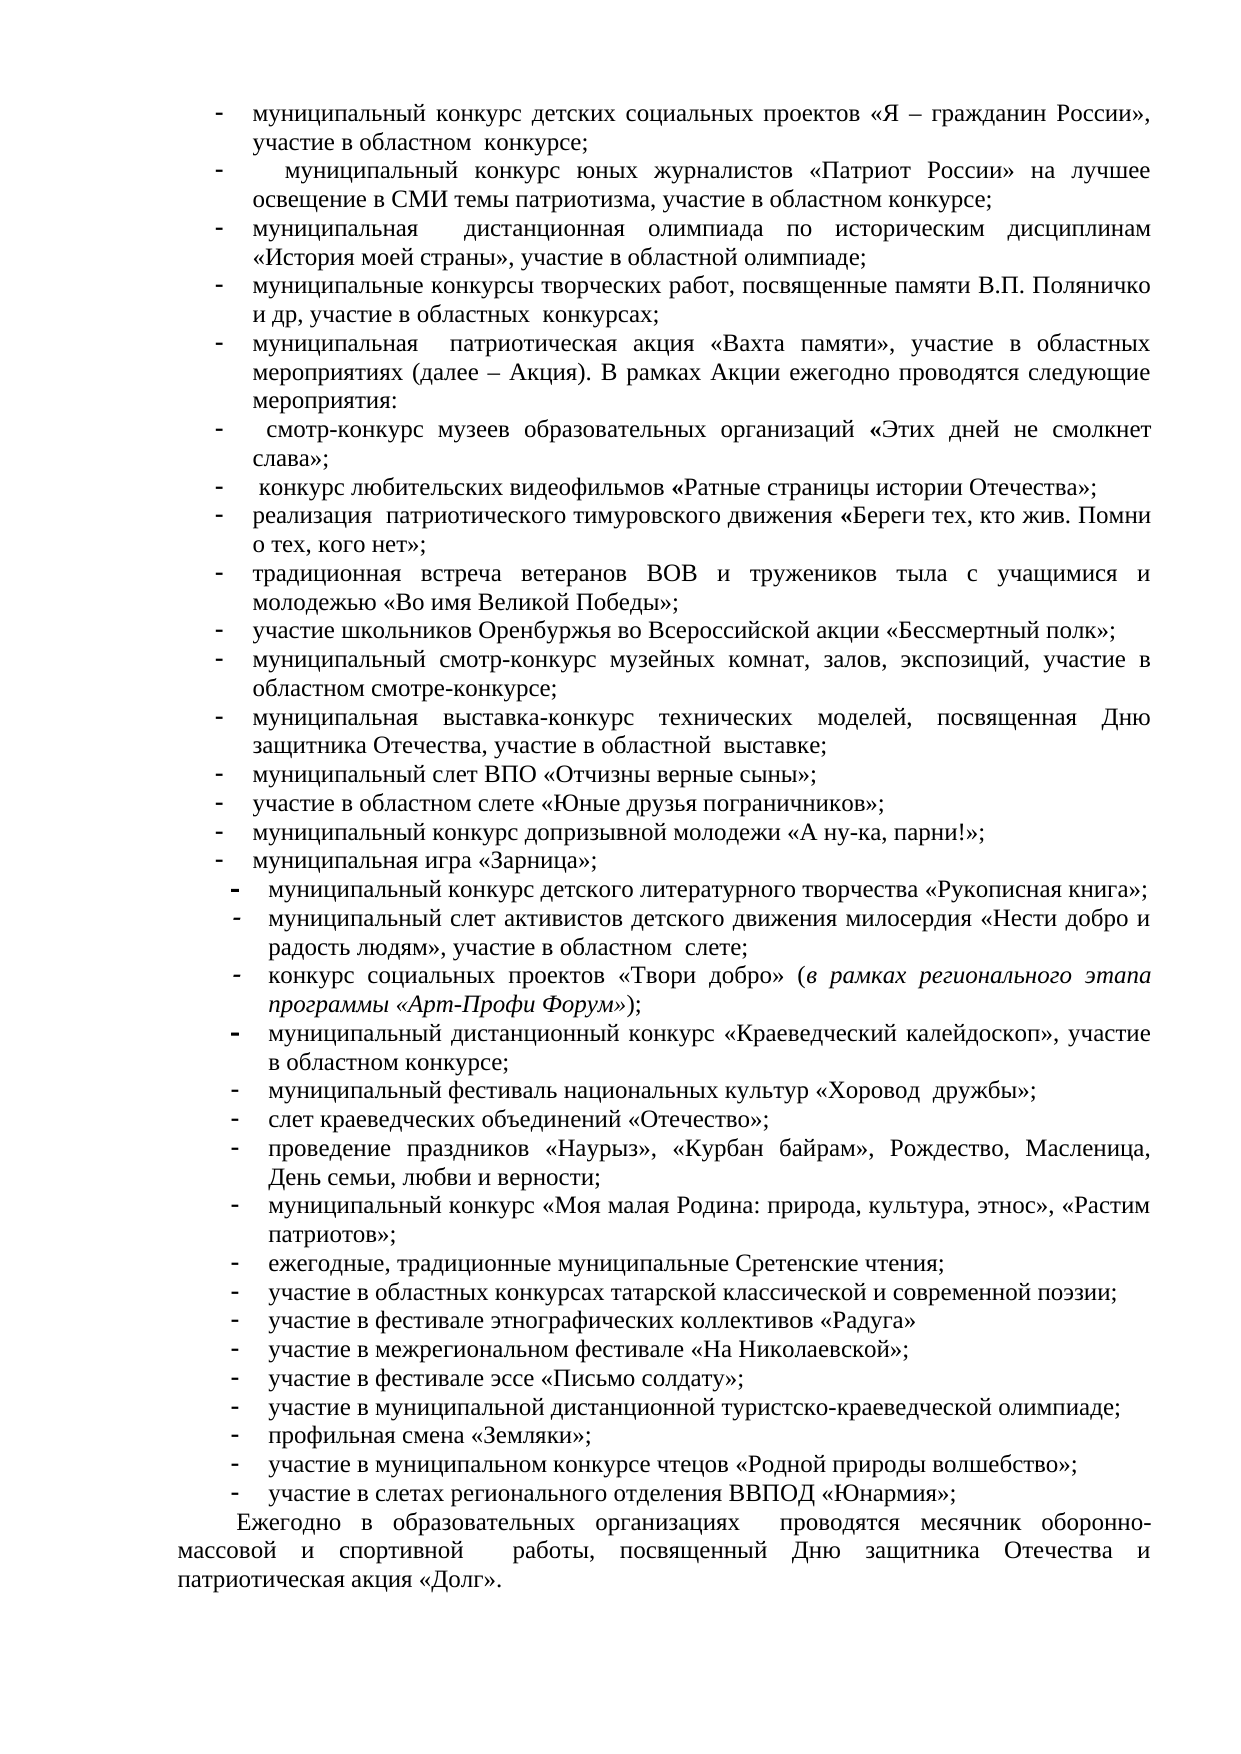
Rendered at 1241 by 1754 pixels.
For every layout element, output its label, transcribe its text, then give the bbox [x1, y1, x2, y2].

list слет краеведческих объединений «Отечество»; [231, 1104, 1152, 1133]
list участие в фестивале эссе «Письмо солдату»; [231, 1363, 1152, 1392]
list участие в областных конкурсах татарской классической и современной поэзии; [231, 1277, 1152, 1305]
list муниципальная выставка-конкурс технических моделей, посвященная Дню защитника Отечества, участие в областной выставке; [215, 702, 1152, 759]
list муниципальный смотр-конкурс музейных комнат, залов, экспозиций, участие в областном смотре-конкурсе; [215, 644, 1152, 702]
list профильная смена «Земляки»; [231, 1420, 1152, 1449]
list муниципальная патриотическая акция «Вахта памяти», участие в областных мероприятиях (далее – Акция). В рамках Акции ежегодно проводятся следующие мероприятия: [215, 328, 1152, 414]
list муниципальный конкурс юных журналистов «Патриот России» на лучшее освещение в СМИ темы патриотизма, участие в областном конкурсе; [215, 155, 1152, 213]
list участие в областном слете «Юные друзья пограничников»; [215, 788, 1152, 817]
list проведение праздников «Наурыз», «Курбан байрам», Рождество, Масленица, День семьи, любви и верности; [231, 1133, 1152, 1190]
list реализация патриотического тимуровского движения «Береги тех, кто жив. Помни о тех, кого нет»; [215, 500, 1152, 558]
list муниципальная дистанционная олимпиада по историческим дисциплинам «История моей страны», участие в областной олимпиаде; [215, 213, 1152, 270]
list муниципальный дистанционный конкурс «Краеведческий калейдоскоп», участие в областном конкурсе; [231, 1018, 1152, 1075]
list муниципальный слет активистов детского движения милосердия «Нести добро и радость людям», участие в областном слете; [231, 903, 1152, 960]
list муниципальные конкурсы творческих работ, посвященные памяти В.П. Поляничко и др, участие в областных конкурсах; [215, 270, 1152, 328]
list муниципальный конкурс «Моя малая Родина: природа, культура, этнос», «Растим патриотов»; [231, 1190, 1152, 1248]
list муниципальный конкурс детского литературного творчества «Рукописная книга»; [231, 874, 1152, 903]
list муниципальный слет ВПО «Отчизны верные сыны»; [215, 759, 1152, 788]
list традиционная встреча ветеранов ВОВ и тружеников тыла с учащимися и молодежью «Во имя Великой Победы»; [215, 558, 1152, 615]
text Ежегодно в образовательных организациях проводятся месячник оборонно-массовой и спортивной работы, посвященный Дню защитника Отечества и патриотическая акция «Долг». [177, 1507, 1152, 1593]
list участие в слетах регионального отделения ВВПОД «Юнармия»; [231, 1478, 1152, 1507]
list смотр-конкурс музеев образовательных организаций «Этих дней не смолкнет слава»; [215, 414, 1152, 472]
list участие в фестивале этнографических коллективов «Радуга» [231, 1305, 1152, 1334]
list конкурс социальных проектов «Твори добро» (в рамках регионального этапа программы «Арт-Профи Форум»); [231, 960, 1152, 1018]
list муниципальная игра «Зарница»; [215, 845, 1152, 874]
list участие в межрегиональном фестивале «На Николаевской»; [231, 1334, 1152, 1363]
list ежегодные, традиционные муниципальные Сретенские чтения; [231, 1248, 1152, 1277]
list муниципальный конкурс допризывной молодежи «А ну-ка, парни!»; [215, 817, 1152, 845]
list конкурс любительских видеофильмов «Ратные страницы истории Отечества»; [215, 472, 1152, 500]
list муниципальный конкурс детских социальных проектов «Я – гражданин России», участие в областном конкурсе; [215, 98, 1152, 155]
list участие школьников Оренбуржья во Всероссийской акции «Бессмертный полк»; [215, 615, 1152, 644]
list муниципальный фестиваль национальных культур «Хоровод дружбы»; [231, 1075, 1152, 1104]
list участие в муниципальном конкурсе чтецов «Родной природы волшебство»; [231, 1449, 1152, 1478]
list участие в муниципальной дистанционной туристско-краеведческой олимпиаде; [231, 1392, 1152, 1420]
